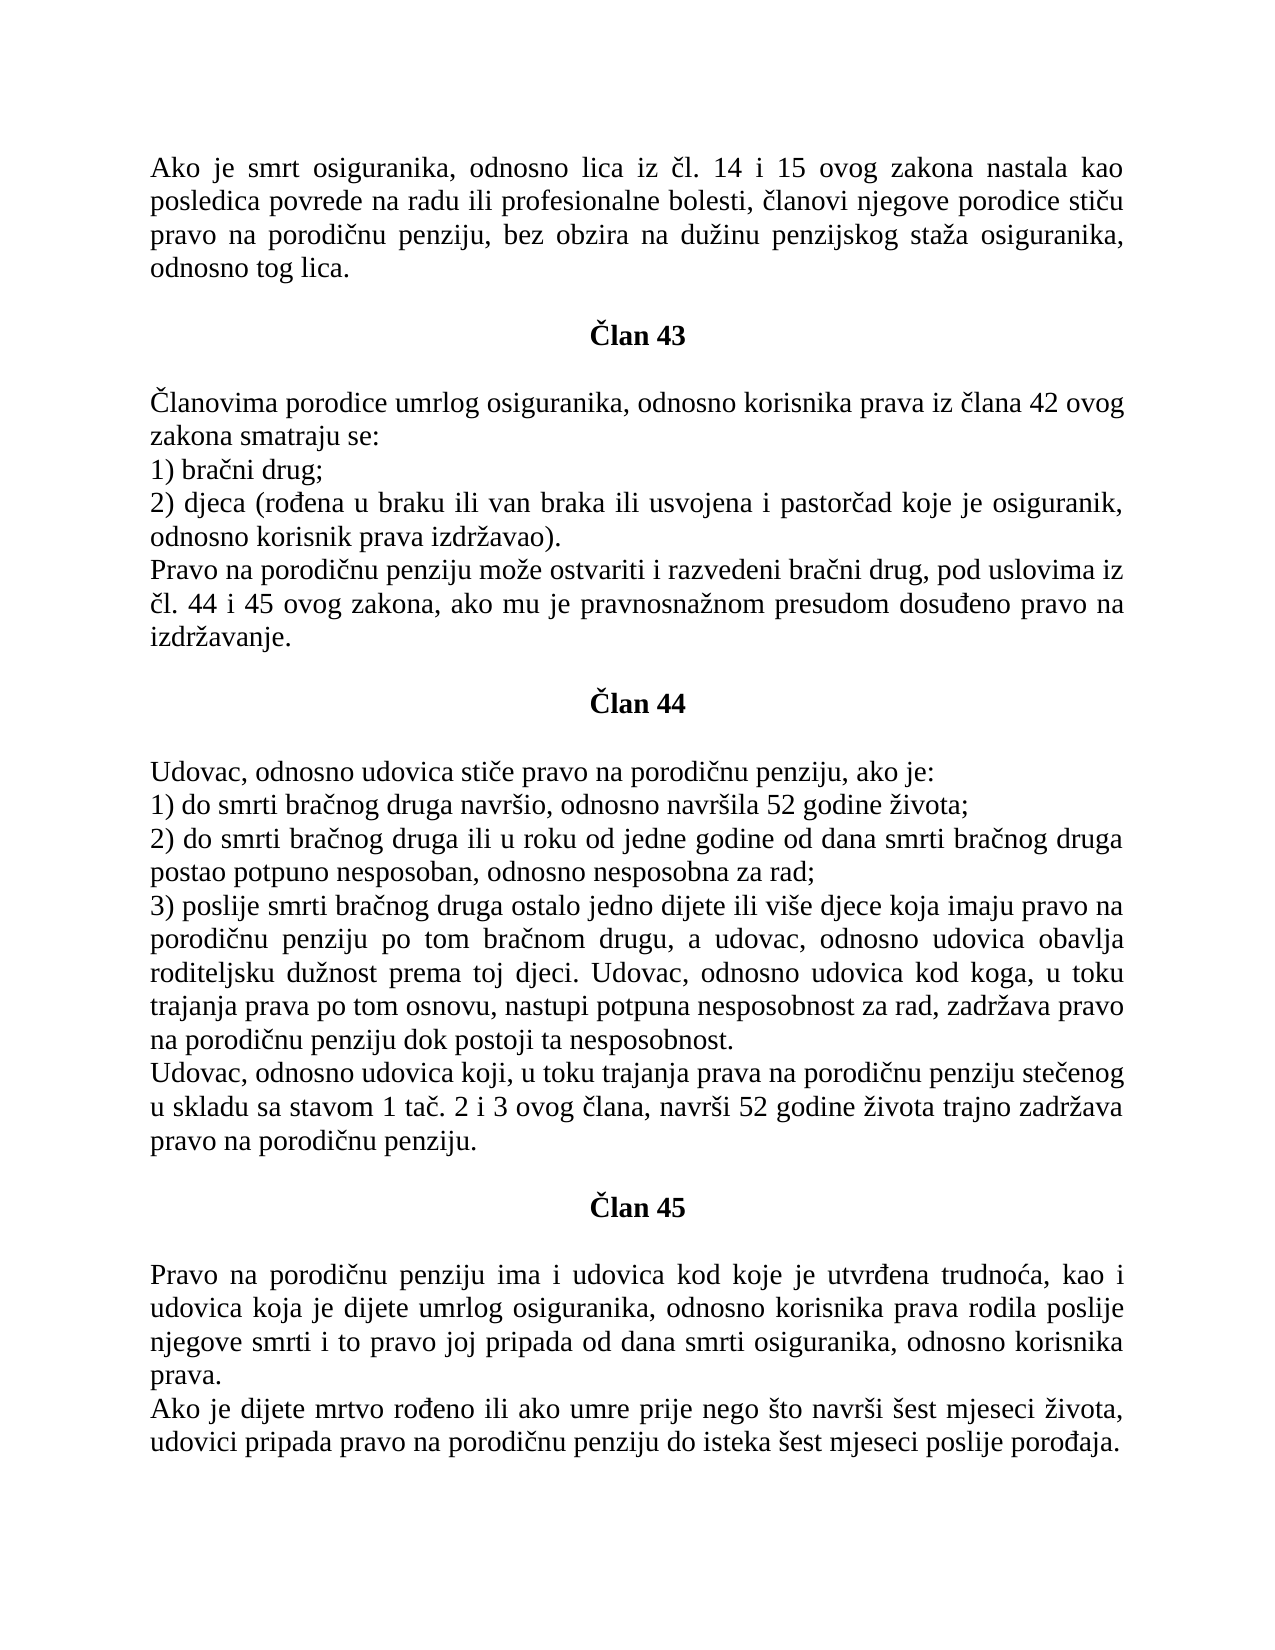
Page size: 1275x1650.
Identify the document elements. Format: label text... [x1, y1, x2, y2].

text Ako je dijete mrtvo rođeno ili ako umre prije nego što navrši šest mjeseci života, udovici pripada pravo na porodičnu penziju do isteka šest mjeseci poslije porođaja. [150, 1391, 1125, 1458]
text Pravo na porodičnu penziju može ostvariti i razvedeni bračni drug, pod uslovima iz čl. 44 i 45 ovog zakona, ako mu je pravnosnažnom presudom dosuđeno pravo na izdržavanje. [150, 552, 1125, 653]
text Udovac, odnosno udovica stiče pravo na porodičnu penziju, ako je: [150, 754, 1125, 787]
text 2) do smrti bračnog druga ili u roku od jedne godine od dana smrti bračnog druga postao potpuno nesposoban, odnosno nesposobna za rad; [150, 821, 1125, 888]
text Član 45 [150, 1190, 1125, 1223]
text 3) poslije smrti bračnog druga ostalo jedno dijete ili više djece koja imaju pravo na porodičnu penziju po tom bračnom drugu, a udovac, odnosno udovica obavlja roditeljsku dužnost prema toj djeci. Udovac, odnosno udovica kod koga, u toku trajanja prava po tom osnovu, nastupi potpuna nesposobnost za rad, zadržava pravo na porodičnu penziju dok postoji ta nesposobnost. [150, 888, 1125, 1056]
text 2) djeca (rođena u braku ili van braka ili usvojena i pastorčad koje je osiguranik, odnosno korisnik prava izdržavao). [150, 485, 1125, 552]
text Član 44 [150, 687, 1125, 720]
text Udovac, odnosno udovica koji, u toku trajanja prava na porodičnu penziju stečenog u skladu sa stavom 1 tač. 2 i 3 ovog člana, navrši 52 godine života trajno zadržava pravo na porodičnu penziju. [150, 1056, 1125, 1156]
text Ako je smrt osiguranika, odnosno lica iz čl. 14 i 15 ovog zakona nastala kao posledica povrede na radu ili profesionalne bolesti, članovi njegove porodice stiču pravo na porodičnu penziju, bez obzira na dužinu penzijskog staža osiguranika, odnosno tog lica. [150, 150, 1125, 284]
text Pravo na porodičnu penziju ima i udovica kod koje je utvrđena trudnoća, kao i udovica koja je dijete umrlog osiguranika, odnosno korisnika prava rodila poslije njegove smrti i to pravo joj pripada od dana smrti osiguranika, odnosno korisnika prava. [150, 1257, 1125, 1391]
text Članovima porodice umrlog osiguranika, odnosno korisnika prava iz člana 42 ovog zakona smatraju se: [150, 385, 1125, 452]
text 1) do smrti bračnog druga navršio, odnosno navršila 52 godine života; [150, 787, 1125, 821]
text Član 43 [150, 318, 1125, 351]
text 1) bračni drug; [150, 452, 1125, 485]
